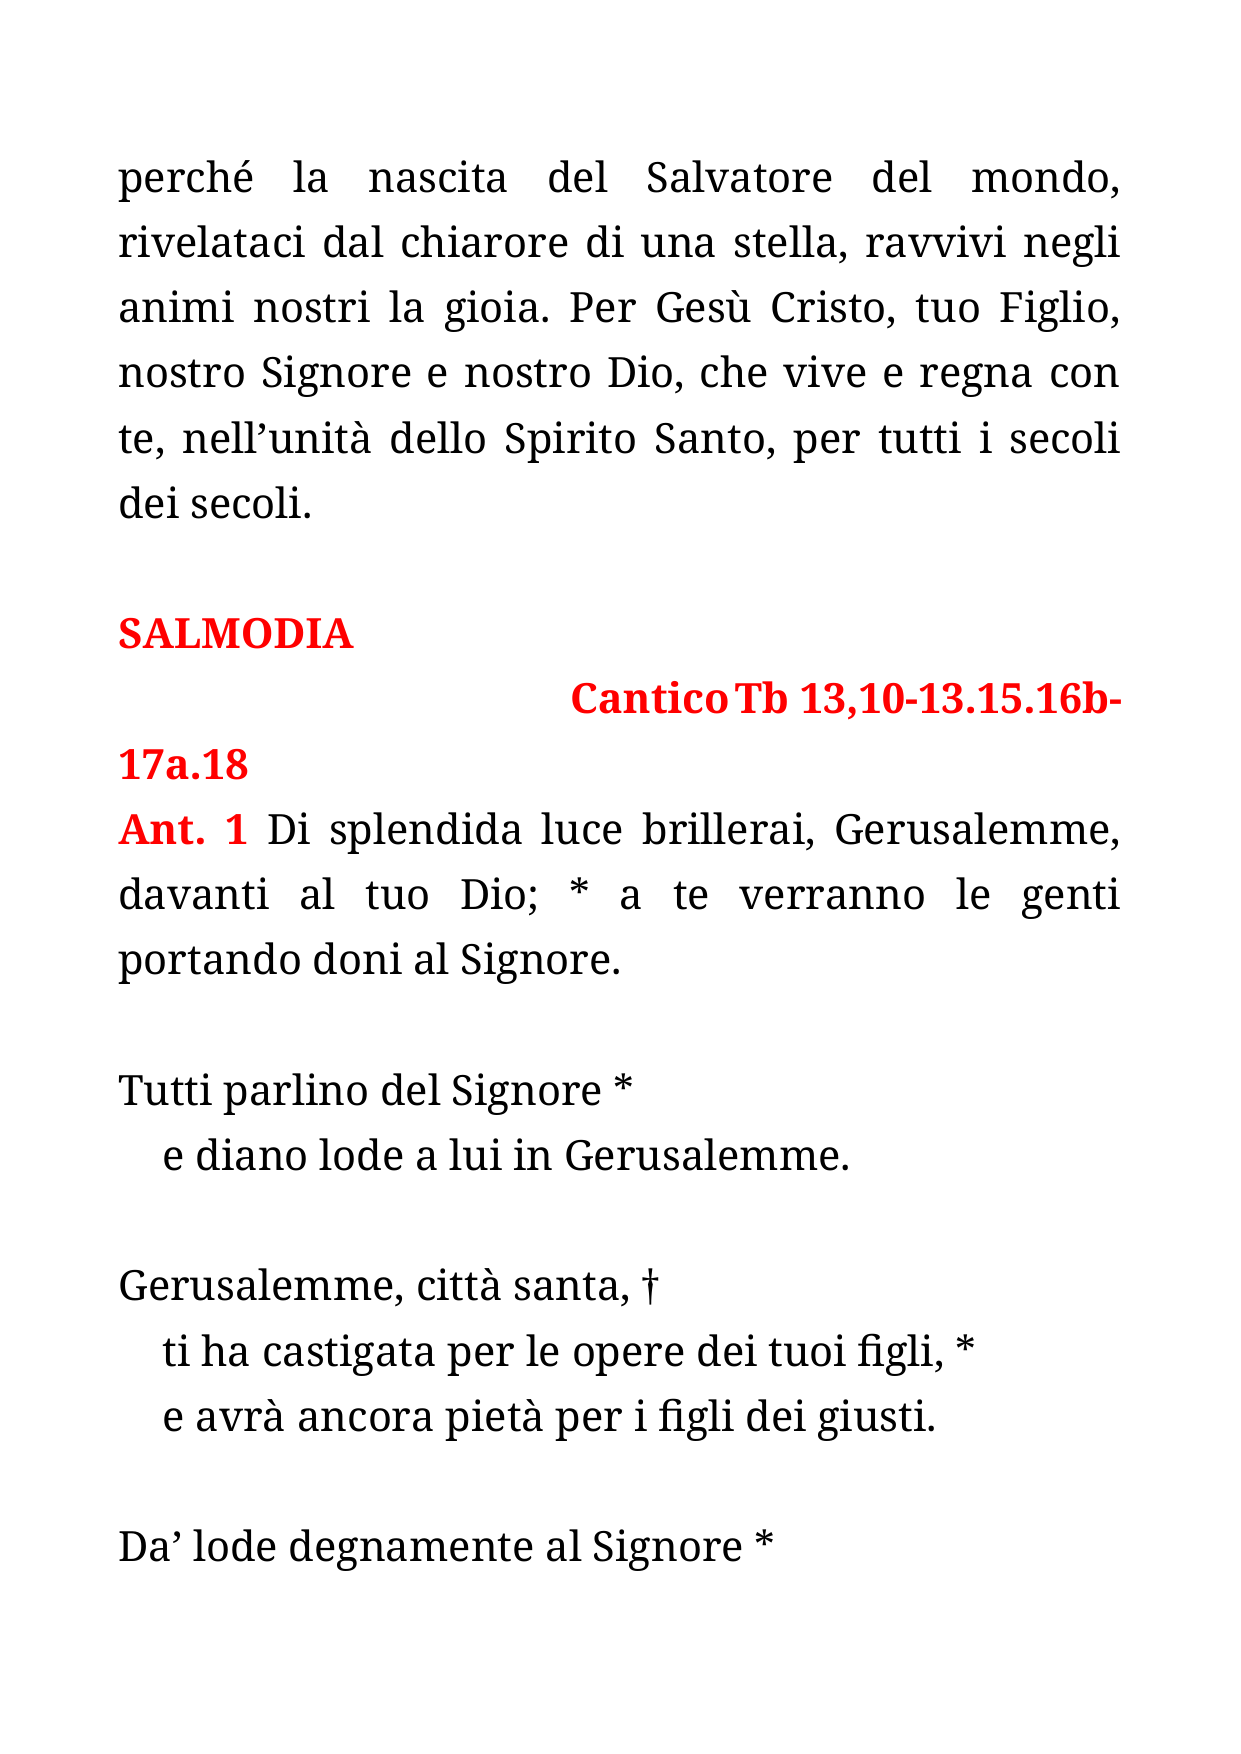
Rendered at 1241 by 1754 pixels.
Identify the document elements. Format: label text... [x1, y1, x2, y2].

text Tutti parlino del Signore * [118, 1061, 1122, 1117]
text Gerusalemme, città santa, † [118, 1256, 1122, 1313]
text ti ha castigata per le opere dei tuoi figli, * [118, 1321, 1122, 1378]
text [118, 148, 1122, 530]
text SALMODIA [118, 604, 1122, 661]
text Da’ lode degnamente al Signore * [118, 1517, 1122, 1574]
text e diano lode a lui in Gerusalemme. [118, 1126, 1122, 1182]
text e avrà ancora pietà per i figli dei giusti. [118, 1387, 1122, 1443]
text Ant. 1 Di splendida luce brillerai, Gerusalemme, davanti al tuo Dio; * a te verranno le genti portando doni al Signore. [118, 800, 1122, 987]
text Cantico Tb 13,10-13.15.16b-17a.18 [118, 669, 1122, 791]
